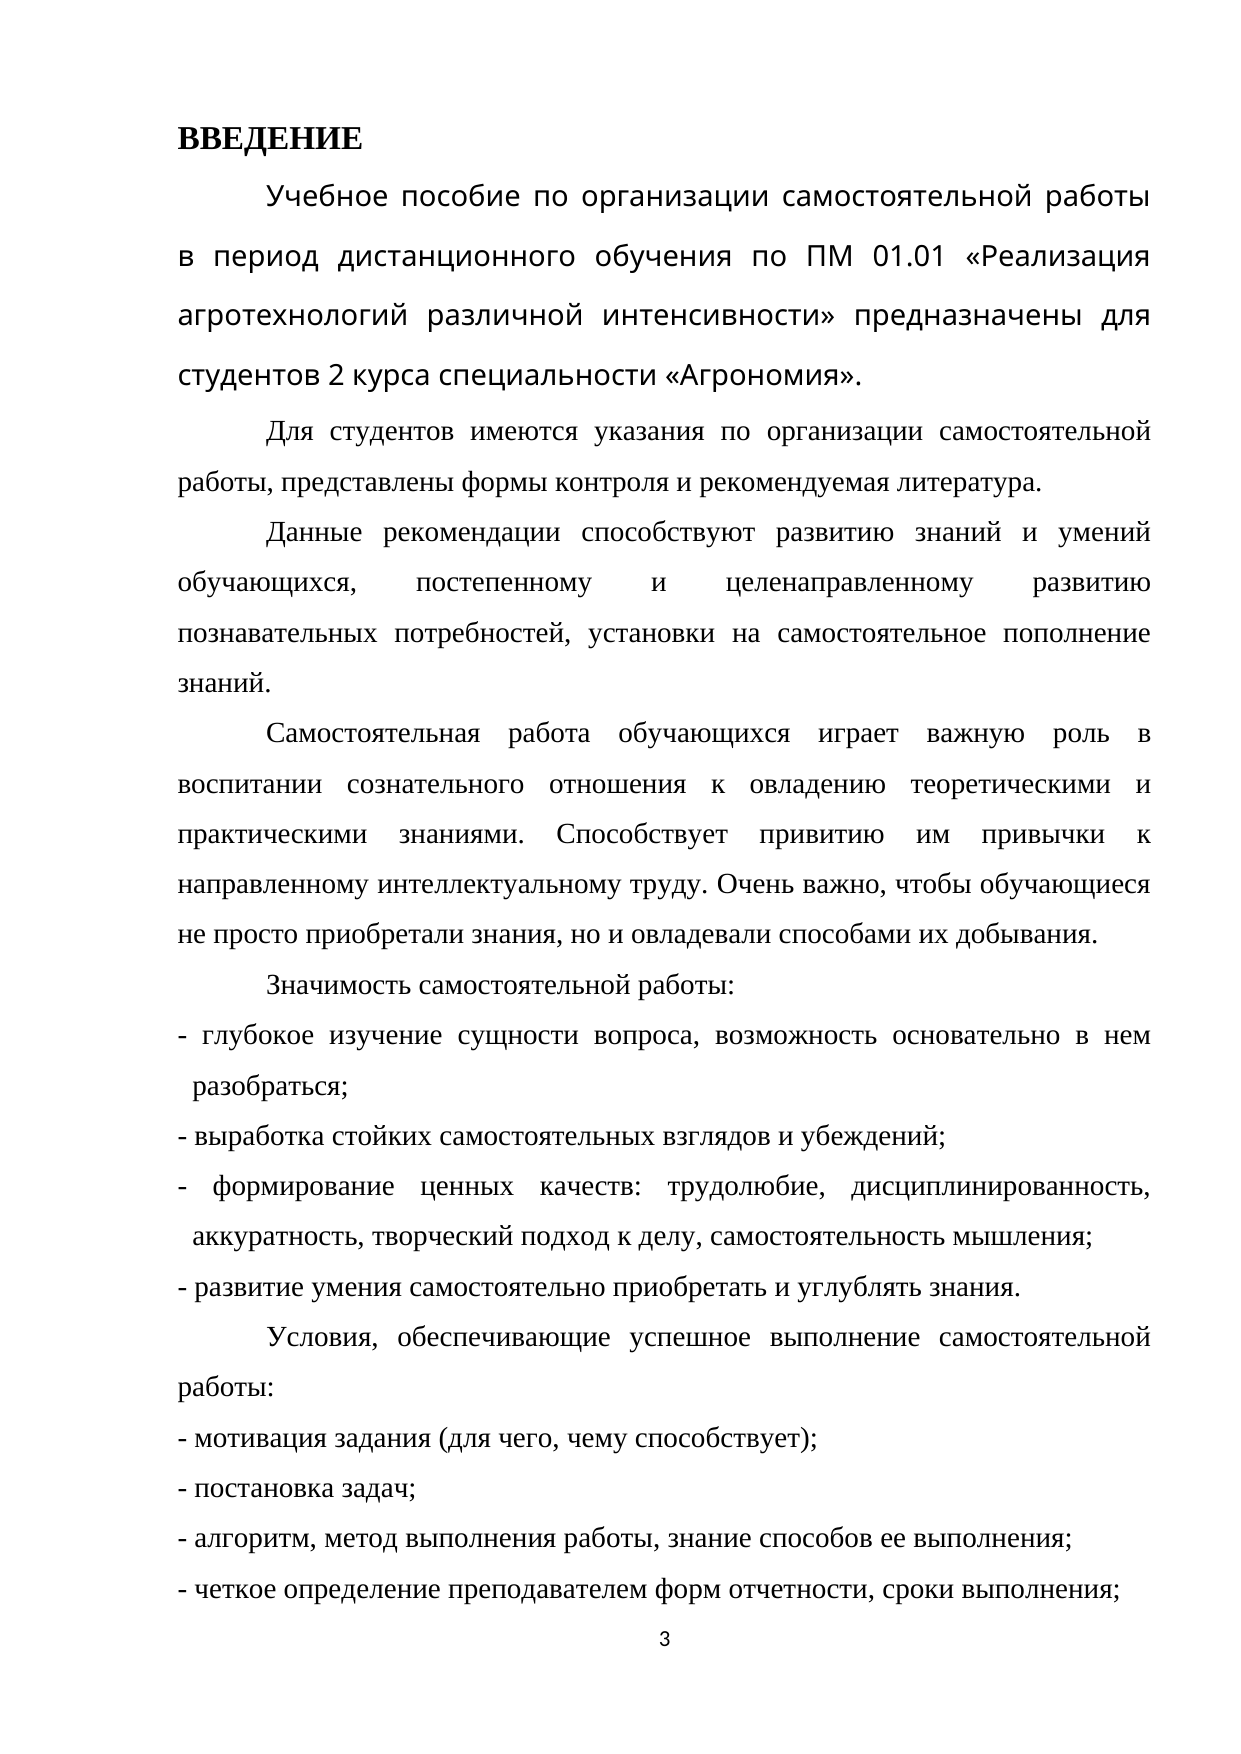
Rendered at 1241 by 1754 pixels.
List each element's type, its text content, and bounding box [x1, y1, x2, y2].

text Значимость самостоятельной работы: [177, 967, 1152, 1001]
text - формирование ценных качеств: трудолюбие, дисциплинированность, аккуратность, творческий подход к делу, самостоятельность мышления; [177, 1168, 1152, 1252]
text - алгоритм, метод выполнения работы, знание способов ее выполнения; [177, 1520, 1152, 1554]
text - четкое определение преподавателем форм отчетности, сроки выполнения; [177, 1571, 1152, 1604]
text - развитие умения самостоятельно приобретать и углублять знания. [177, 1269, 1152, 1302]
text - мотивация задания (для чего, чему способствует); [177, 1420, 1152, 1453]
text Введение [177, 118, 1152, 156]
text - постановка задач; [177, 1470, 1152, 1504]
text Данные рекомендации способствуют развитию знаний и умений обучающихся, постепенному и целенаправленному развитию познавательных потребностей, установки на самостоятельное пополнение знаний. [177, 514, 1152, 699]
text Для студентов имеются указания по организации самостоятельной работы, представлены формы контроля и рекомендуемая литература. [177, 413, 1152, 497]
text Условия, обеспечивающие успешное выполнение самостоятельной работы: [177, 1319, 1152, 1403]
text - выработка стойких самостоятельных взглядов и убеждений; [177, 1118, 1152, 1151]
text Самостоятельная работа обучающихся играет важную роль в воспитании сознательного отношения к овладению теоретическими и практическими знаниями. Способствует привитию им привычки к направленному интеллектуальному труду. Очень важно, чтобы обучающиеся не просто приобретали знания, но и овладевали способами их добывания. [177, 715, 1152, 950]
text Учебное пособие по организации самостоятельной работы в период дистанционного обучения по ПМ 01.01 «Реализация агротехнологий различной интенсивности» предназначены для студентов 2 курса специальности «Агрономия». [177, 176, 1152, 394]
text - глубокое изучение сущности вопроса, возможность основательно в нем разобраться; [177, 1017, 1152, 1101]
